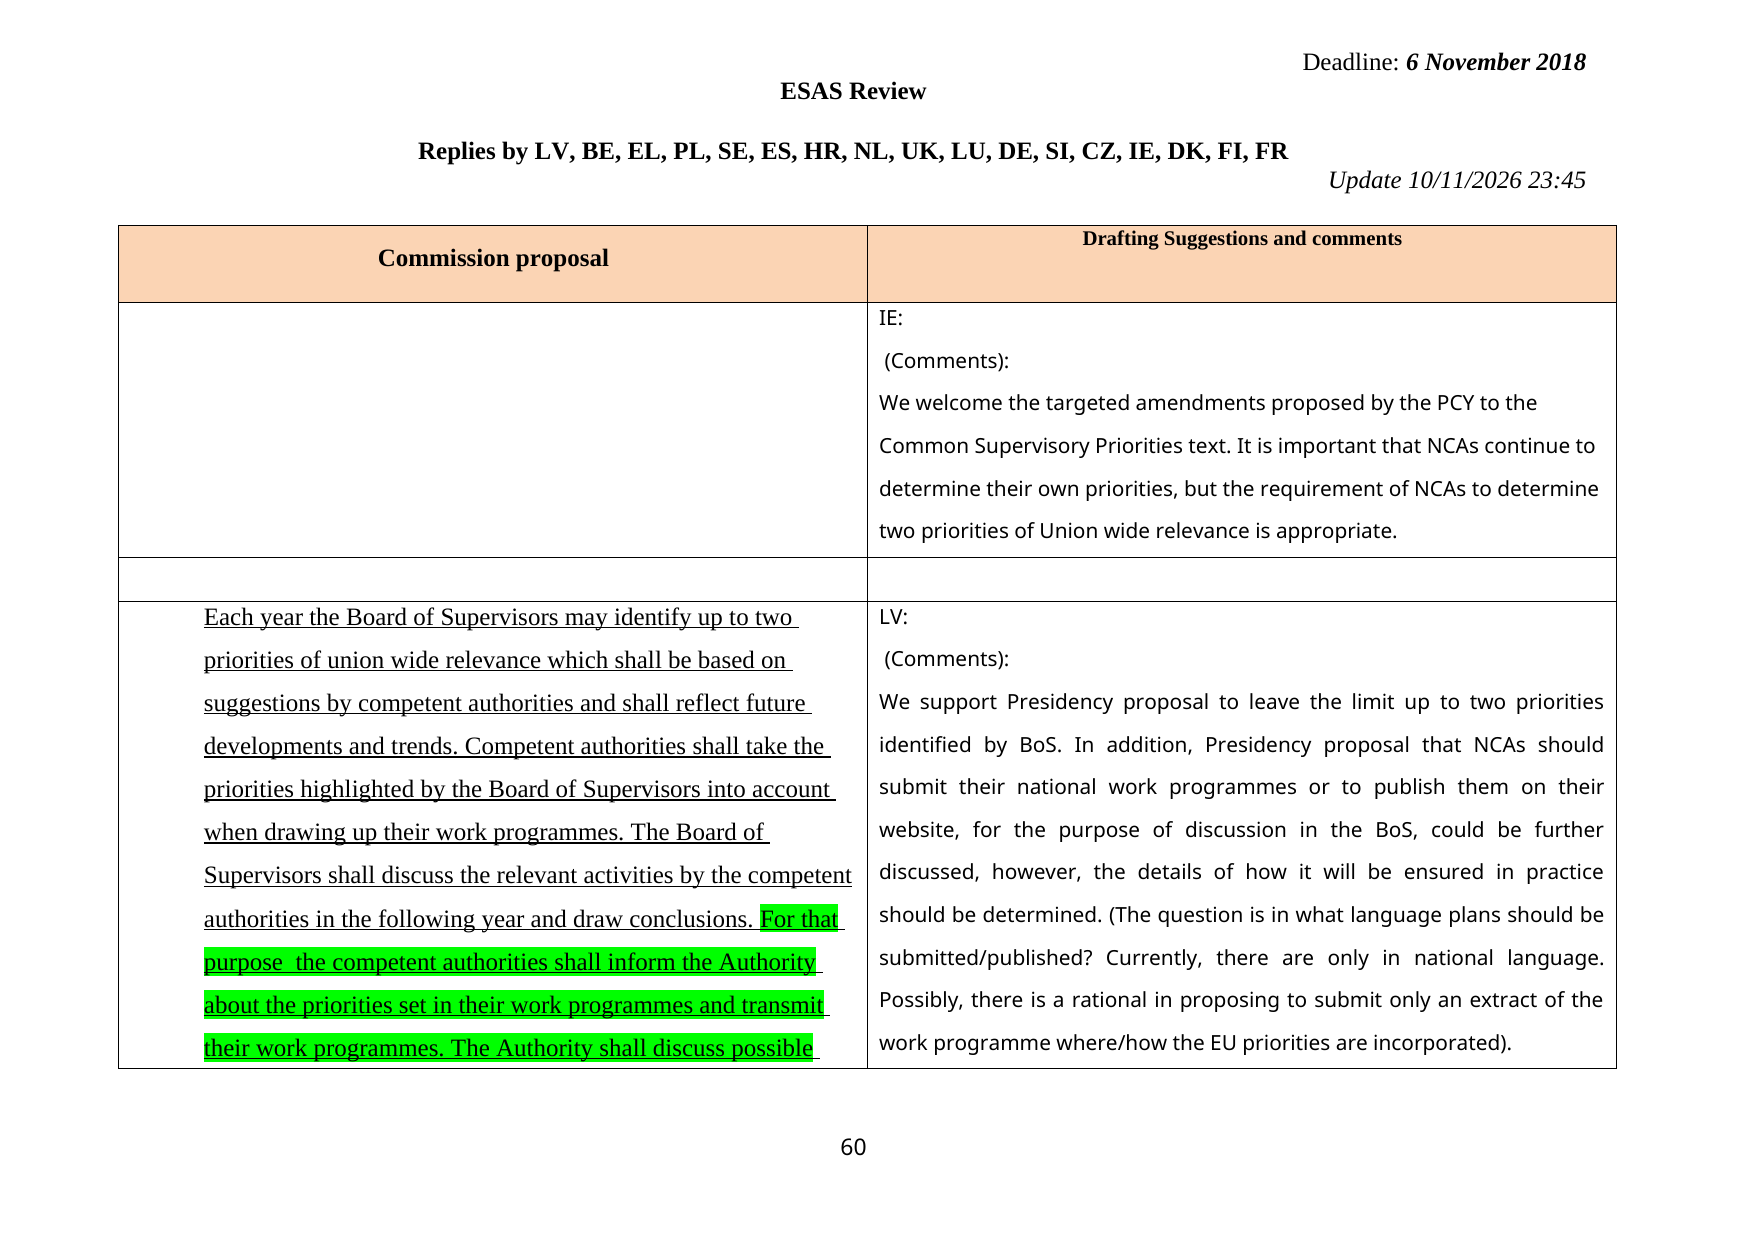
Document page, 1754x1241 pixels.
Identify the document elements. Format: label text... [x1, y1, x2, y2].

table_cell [119, 602, 867, 1068]
table_header Drafting Suggestions and comments [868, 226, 1616, 302]
table_cell [119, 558, 867, 601]
table_header Commission proposal [119, 226, 867, 302]
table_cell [119, 303, 867, 557]
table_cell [868, 303, 1616, 557]
table_cell [868, 558, 1616, 601]
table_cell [868, 602, 1616, 1068]
